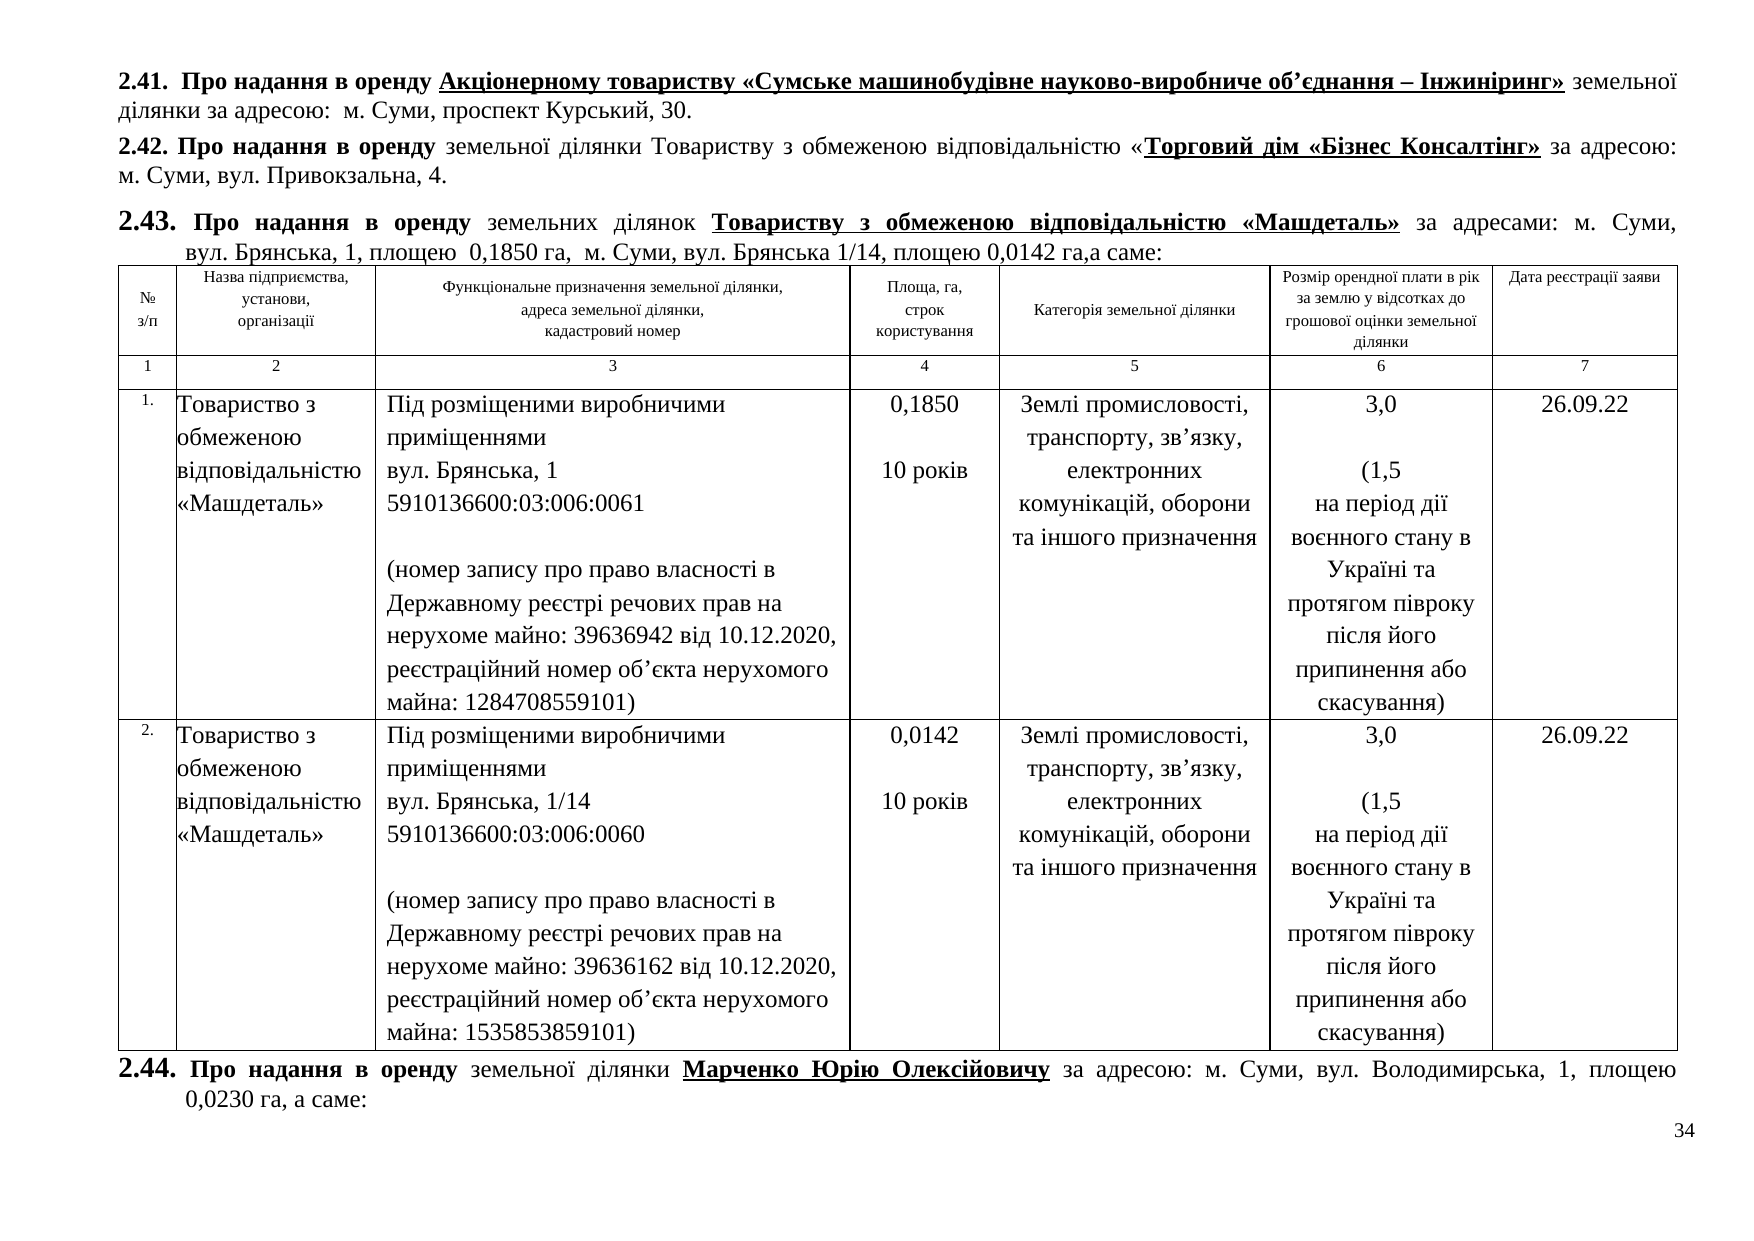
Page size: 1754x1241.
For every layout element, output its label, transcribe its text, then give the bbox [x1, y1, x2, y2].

table_cell 7 [1493, 356, 1677, 388]
table_cell 3,0 (1,5 на період дії воєнного стану в Україні та протягом півроку після його припинення або скасування) [1271, 390, 1492, 719]
table_header Категорія земельної ділянки [1000, 266, 1269, 355]
list 2.43. Про надання в оренду земельних ділянок Товариству з обмеженою відповідальністю «Машдеталь» за адресами: м. Суми, вул. Брянська, 1, площею 0,1850 га, м. Суми, вул. Брянська 1/14, площею 0,0142 га,а саме: [118, 203, 1677, 265]
table_cell Товариство з обмеженою відповідальністю «Машдеталь» [177, 390, 375, 719]
table_header Дата реєстрації заяви [1493, 266, 1677, 355]
table_cell Землі промисловості, транспорту, зв’язку, електронних комунікацій, оборони та іншого призначення [1000, 720, 1269, 1049]
table_cell 3 [376, 356, 849, 388]
table_cell Під розміщеними виробничими приміщеннями вул. Брянська, 1 5910136600:03:006:0061 (номер запису про право власності в Державному реєстрі речових прав на нерухоме майно: 39636942 від 10.12.2020, реєстраційний номер об’єкта нерухомого майна: 1284708559101) [376, 390, 849, 719]
table_cell 2 [177, 356, 375, 388]
table_header Розмір орендної плати в рік за землю у відсотках до грошової оцінки земельної ділянки [1271, 266, 1492, 355]
table_cell 0,1850 10 років [851, 390, 999, 719]
table_cell 26.09.22 [1493, 390, 1677, 719]
table_cell 1 [119, 356, 176, 388]
table_cell 0,0142 10 років [851, 720, 999, 1049]
table_header Функціональне призначення земельної ділянки, адреса земельної ділянки, кадастровий номер [376, 266, 849, 355]
table_cell 5 [1000, 356, 1269, 388]
list 2.44. Про надання в оренду земельної ділянки Марченко Юрію Олексійовичу за адресою: м. Суми, вул. Володимирська, 1, площею 0,0230 га, а саме: [118, 1051, 1677, 1113]
table_cell 4 [851, 356, 999, 388]
table_cell 3,0 (1,5 на період дії воєнного стану в Україні та протягом півроку після його припинення або скасування) [1271, 720, 1492, 1049]
table_cell Землі промисловості, транспорту, зв’язку, електронних комунікацій, оборони та іншого призначення [1000, 390, 1269, 719]
table_cell Товариство з обмеженою відповідальністю «Машдеталь» [177, 720, 375, 1049]
table_header Назва підприємства, установи, організації [177, 266, 375, 355]
table_header № з/п [119, 266, 176, 355]
table_cell Під розміщеними виробничими приміщеннями вул. Брянська, 1/14 5910136600:03:006:0060 (номер запису про право власності в Державному реєстрі речових прав на нерухоме майно: 39636162 від 10.12.2020, реєстраційний номер об’єкта нерухомого майна: 1535853859101) [376, 720, 849, 1049]
table_header Площа, га, строк користування [851, 266, 999, 355]
table_cell 26.09.22 [1493, 720, 1677, 1049]
table_cell 6 [1271, 356, 1492, 388]
table_cell 1. [119, 390, 176, 719]
table_cell 2. [119, 720, 176, 1049]
text 2.41. Про надання в оренду Акціонерному товариству «Сумське машинобудівне науково-виробниче об’єднання – Інжиніринг» земельної ділянки за адресою: м. Суми, проспект Курський, 30. [118, 66, 1677, 124]
text 2.42. Про надання в оренду земельної ділянки Товариству з обмеженою відповідальністю «Торговий дім «Бізнес Консалтінг» за адресою: м. Суми, вул. Привокзальна, 4. [118, 131, 1677, 189]
